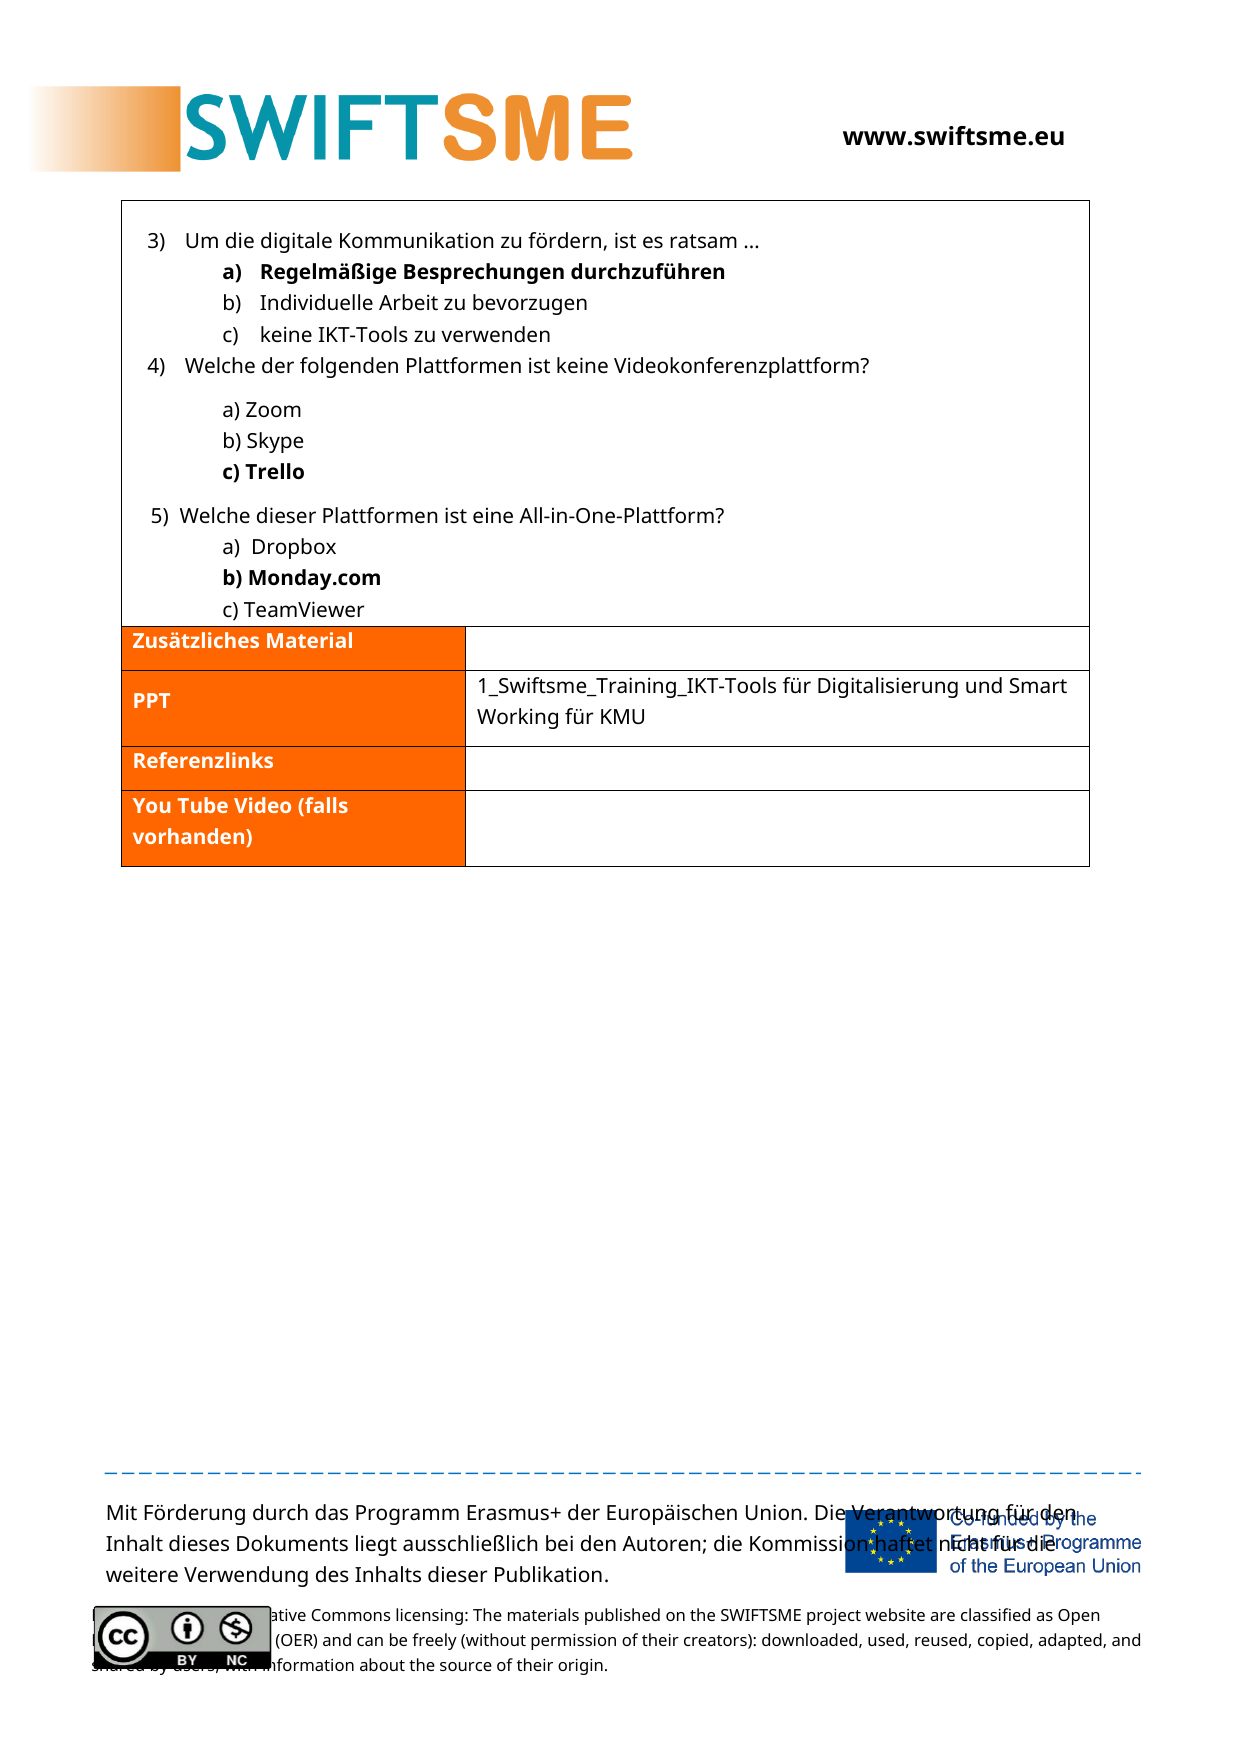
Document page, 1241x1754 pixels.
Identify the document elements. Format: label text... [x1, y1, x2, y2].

picture [1016, 1510, 1021, 1519]
picture [965, 1510, 970, 1519]
picture [16, 65, 665, 200]
table_cell [466, 627, 1089, 670]
table_cell PPT [122, 671, 465, 746]
table_cell [466, 791, 1089, 866]
table_cell Zusätzliches Material [122, 627, 465, 670]
table_cell Referenzlinks [122, 747, 465, 790]
table_cell 1_Swiftsme_Training_IKT-Tools für Digitalisierung und Smart Working für KMU [466, 671, 1089, 746]
picture [93, 1605, 272, 1669]
picture [845, 1510, 1141, 1576]
picture [1042, 1510, 1048, 1519]
picture [936, 1510, 943, 1519]
table_cell [466, 747, 1089, 790]
picture [990, 1510, 996, 1519]
table_cell You Tube Video (falls vorhanden) [122, 791, 465, 866]
picture [846, 1541, 853, 1550]
